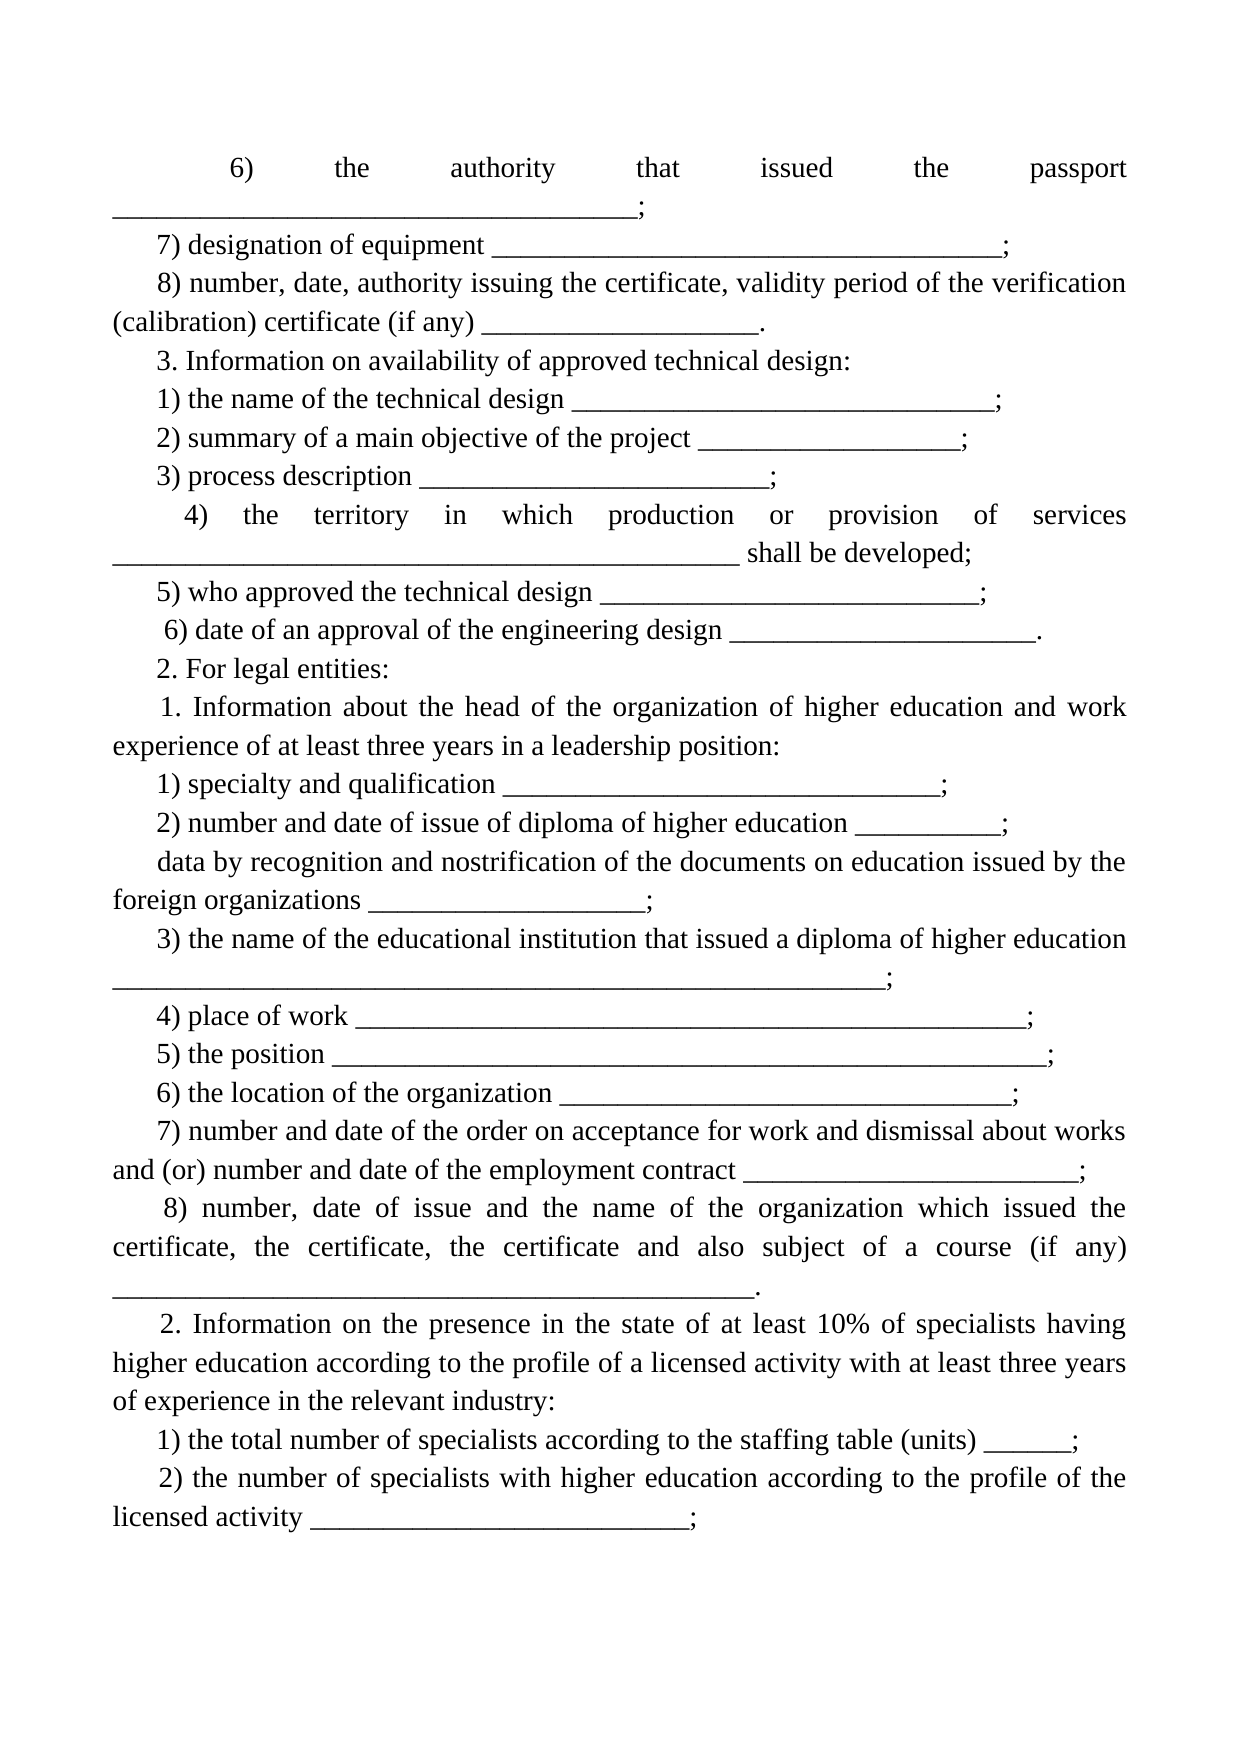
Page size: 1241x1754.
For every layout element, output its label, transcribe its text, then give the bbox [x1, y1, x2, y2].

text 1) the name of the technical design _____________________________; [112, 381, 1128, 415]
text 3) the name of the educational institution that issued a diploma of higher education _____________________________________________________; [112, 921, 1128, 993]
text 6) the location of the organization _______________________________; [112, 1075, 1128, 1108]
text 8) number, date, authority issuing the certificate, validity period of the verification (calibration) certificate (if any) ___________________. [112, 266, 1128, 338]
text 5) the position _________________________________________________; [112, 1036, 1128, 1070]
text 2. For legal entities: [112, 651, 1128, 684]
text 2) the number of specialists with higher education according to the profile of the licensed activity __________________________; [112, 1460, 1128, 1532]
text 6) date of an approval of the engineering design _____________________. [112, 612, 1128, 646]
text 3. Information on availability of approved technical design: [112, 343, 1128, 376]
text 2. Information on the presence in the state of at least 10% of specialists having higher education according to the profile of a licensed activity with at least three years of experience in the relevant industry: [112, 1306, 1128, 1417]
text 4) place of work ______________________________________________; [112, 998, 1128, 1031]
text 3) process description ________________________; [112, 458, 1128, 492]
text 1. Information about the head of the organization of higher education and work experience of at least three years in a leadership position: [112, 689, 1128, 762]
text 2) number and date of issue of diploma of higher education __________; [112, 805, 1128, 839]
text 4) the territory in which production or provision of services ___________________________________________ shall be developed; [112, 497, 1128, 569]
text 1) specialty and qualification ______________________________; [112, 767, 1128, 800]
text 5) who approved the technical design __________________________; [112, 574, 1128, 607]
text 7) designation of equipment ___________________________________; [112, 227, 1128, 261]
text 6) the authority that issued the passport ____________________________________; [112, 150, 1128, 222]
text data by recognition and nostrification of the documents on education issued by the foreign organizations ___________________; [112, 844, 1128, 916]
text 1) the total number of specialists according to the staffing table (units) ______; [112, 1422, 1128, 1455]
text 8) number, date of issue and the name of the organization which issued the certificate, the certificate, the certificate and also subject of a course (if any) ____________________________________________. [112, 1191, 1128, 1301]
text 2) summary of a main objective of the project __________________; [112, 420, 1128, 453]
text 7) number and date of the order on acceptance for work and dismissal about works and (or) number and date of the employment contract _______________________; [112, 1113, 1128, 1186]
